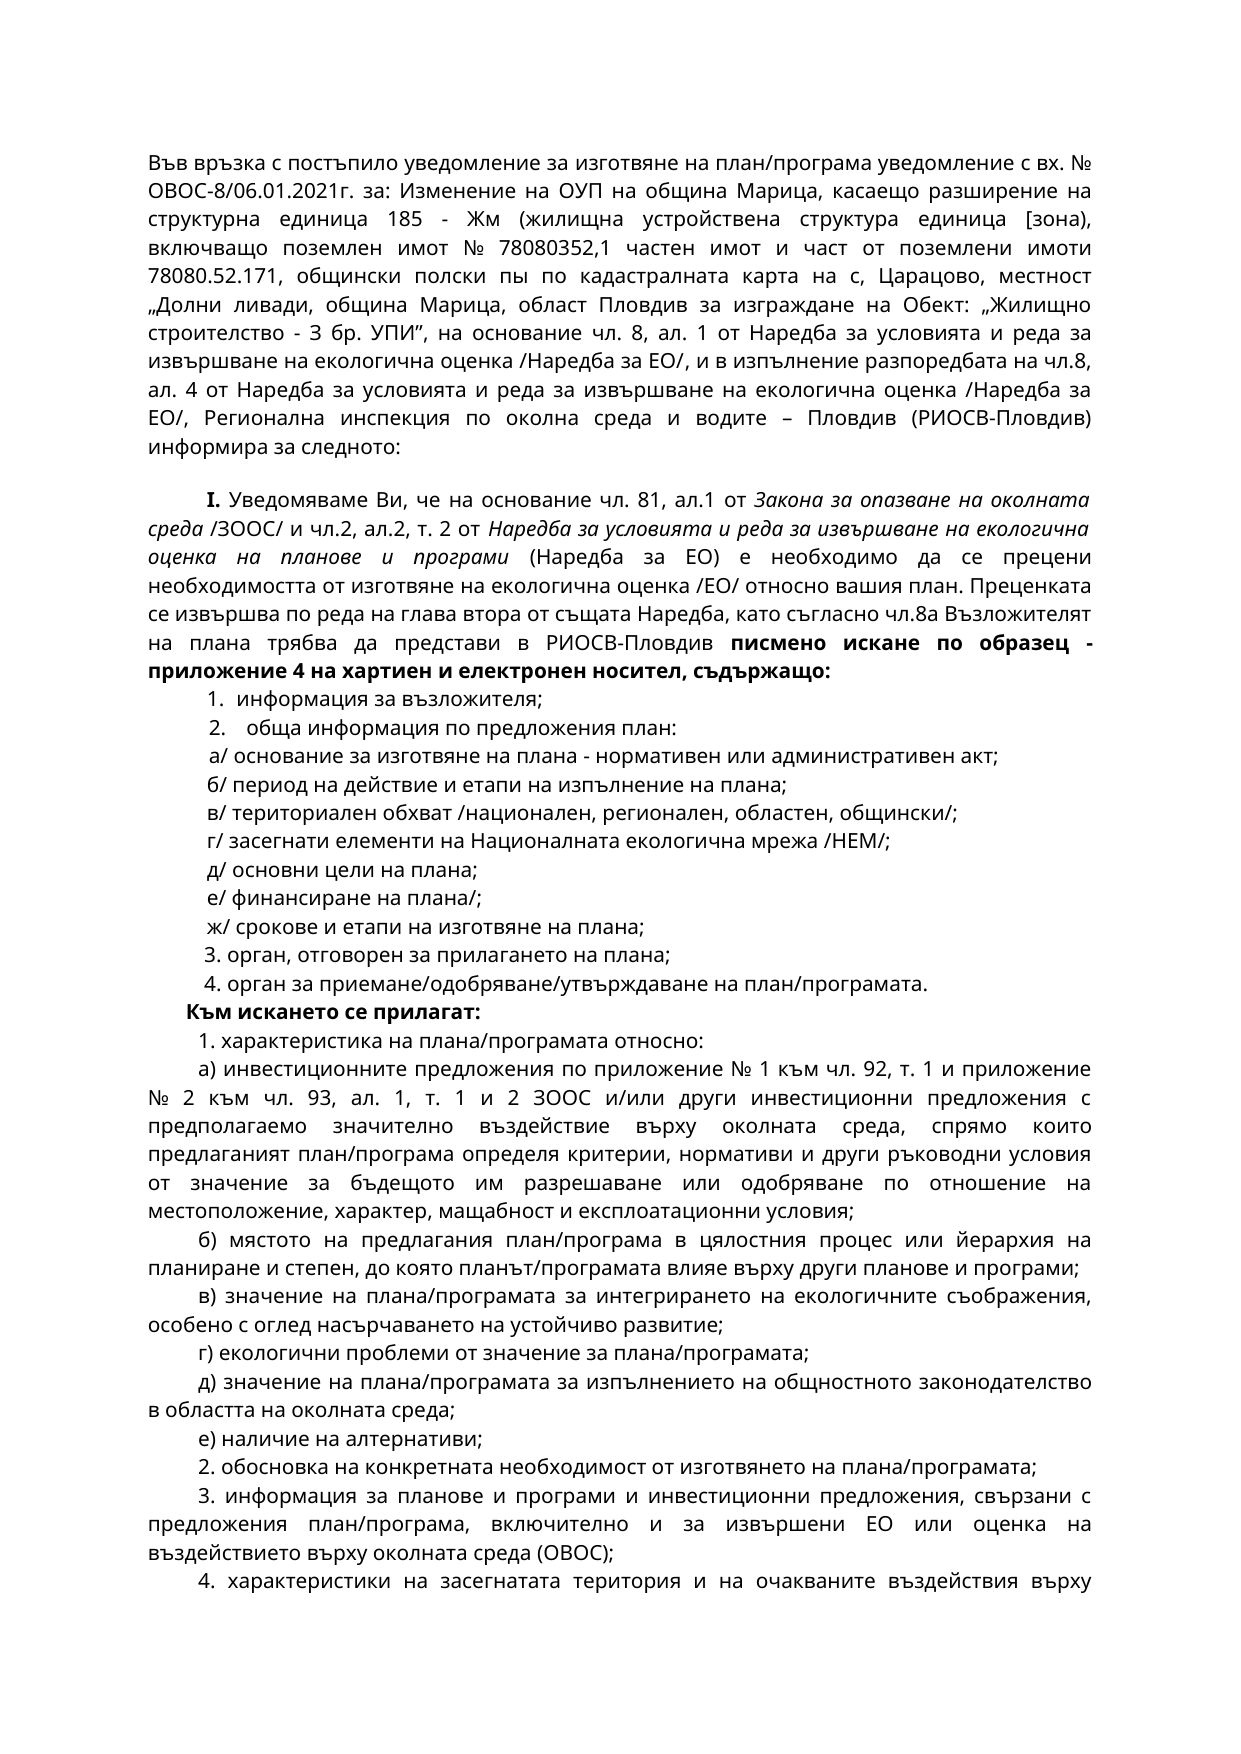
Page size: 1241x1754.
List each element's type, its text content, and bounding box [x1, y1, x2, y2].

text а/ основание за изготвяне на плана - нормативен или административен акт; [208, 741, 1093, 770]
text е/ финансиране на плана/; [185, 883, 1093, 912]
text 4. орган за приемане/одобряване/утвърждаване на план/програмата. [185, 969, 1093, 997]
list информация за възложителя; [207, 684, 1093, 713]
text в) значение на плана/програмата за интегрирането на екологичните съображения, особено с оглед насърчаването на устойчиво развитие; [148, 1282, 1093, 1338]
text б/ период на действие и етапи на изпълнение на плана; [185, 770, 1093, 798]
text І. Уведомяваме Ви, че на основание чл. 81, ал.1 от Закона за опазване на околната среда /ЗООС/ и чл.2, ал.2, т. 2 от Наредба за условията и реда за извършване на екологична оценка на планове и програми (Наредба за ЕО) е необходимо да се прецени необходимостта от изготвяне на екологична оценка /ЕО/ относно вашия план. Преценката се извършва по реда на глава втора от същата Наредба, като съгласно чл.8а Възложителят на плана трябва да представи в РИОСВ-Пловдив писмено искане по образец - приложение 4 на хартиен и електронен носител, съдържащо: [148, 485, 1093, 684]
text е) наличие на алтернативи; [148, 1424, 1093, 1452]
text 3. орган, отговорен за прилагането на плана; [185, 940, 1093, 969]
text а) инвестиционните предложения по приложение № 1 към чл. 92, т. 1 и приложение № 2 към чл. 93, ал. 1, т. 1 и 2 ЗООС и/или други инвестиционни предложения с предполагаемо значително въздействие върху околната среда, спрямо които предлаганият план/програма определя критерии, нормативи и други ръководни условия от значение за бъдещото им разрешаване или одобряване по отношение на местоположение, характер, мащабност и експлоатационни условия; [148, 1054, 1093, 1225]
text в/ териториален обхват /национален, регионален, областен, общински/; [185, 798, 1093, 827]
text г/ засегнати елементи на Националната екологична мрежа /НЕМ/; [185, 827, 1093, 855]
text 3. информация за планове и програми и инвестиционни предложения, свързани с предложения план/програма, включително и за извършени ЕО или оценка на въздействието върху околната среда (ОВОС); [148, 1481, 1093, 1566]
text г) екологични проблеми от значение за плана/програмата; [148, 1338, 1093, 1367]
list обща информация по предложения план: [208, 713, 1093, 741]
text б) мястото на предлагания план/програма в цялостния процес или йерархия на планиране и степен, до която планът/програмата влияе върху други планове и програми; [148, 1225, 1093, 1282]
text Във връзка с постъпило уведомление за изготвяне на план/програма уведомление с вх. № ОВОС-8/06.01.2021г. за: Изменение на ОУП на община Марица, касаещо разширение на структурна единица 185 - Жм (жилищна устройствена структура единица [зона), включващо поземлен имот № 78080352,1 частен имот и част от поземлени имоти 78080.52.171, общински полски пы по кадастралната карта на с, Царацово, местност „Долни ливади, община Марица, област Пловдив за изграждане на Обект: „Жилищно строителство - З бр. УПИ”, на основание чл. 8, ал. 1 от Наредба за условията и реда за извършване на екологична оценка /Наредба за ЕО/, и в изпълнение разпоредбата на чл.8, ал. 4 от Наредба за условията и реда за извършване на екологична оценка /Наредба за ЕО/, Регионална инспекция по околна среда и водите – Пловдив (РИОСВ-Пловдив) информира за следното: [148, 148, 1093, 460]
text д) значение на плана/програмата за изпълнението на общностното законодателство в областта на околната среда; [148, 1367, 1093, 1424]
text д/ основни цели на плана; [185, 855, 1093, 883]
text 2. обосновка на конкретната необходимост от изготвянето на плана/програмата; [148, 1452, 1093, 1481]
text ж/ срокове и етапи на изготвяне на плана; [185, 912, 1093, 940]
text Към искането се прилагат: [148, 997, 1093, 1026]
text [148, 1566, 1093, 1594]
text 1. характеристика на плана/програмата относно: [148, 1026, 1093, 1054]
